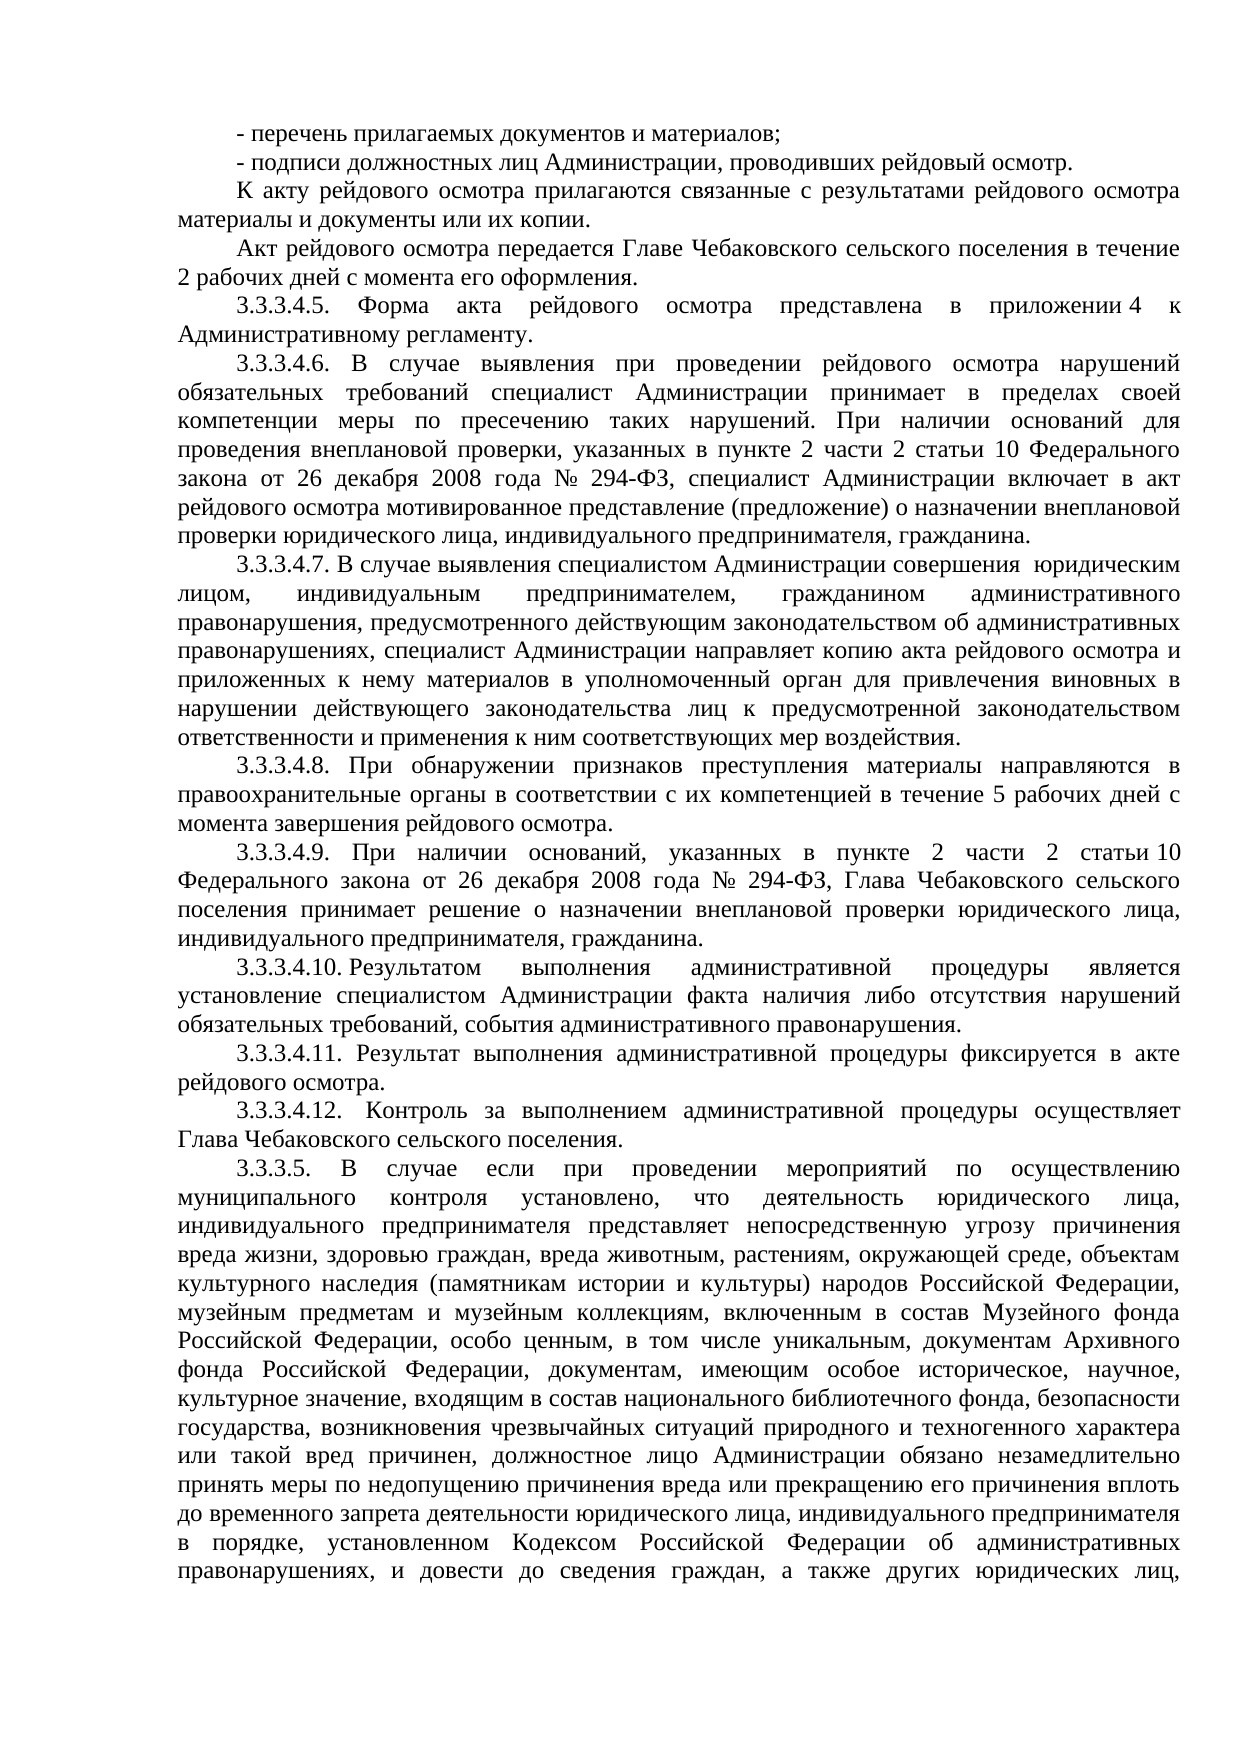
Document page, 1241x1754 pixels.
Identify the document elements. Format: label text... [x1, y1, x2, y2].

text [177, 1153, 1181, 1584]
text 3.3.3.4.10. Результатом выполнения административной процедуры является установление специалистом Администрации факта наличия либо отсутствия нарушений обязательных требований, события административного правонарушения. [177, 952, 1181, 1038]
text - подписи должностных лиц Администрации, проводивших рейдовый осмотр. [717, 147, 1181, 176]
text 3.3.3.4.11. Результат выполнения административной процедуры фиксируется в акте рейдового осмотра. [177, 1038, 1181, 1096]
text К акту рейдового осмотра прилагаются связанные с результатами рейдового осмотра материалы и документы или их копии. [177, 176, 1181, 233]
text - подписи должностных лиц Администрации, проводивших рейдовый осмотр. [177, 147, 347, 176]
text - перечень прилагаемых документов и материалов; [177, 118, 1181, 147]
text 3.3.3.4.5. Форма акта рейдового осмотра представлена в приложении 4 к Административному регламенту. [177, 291, 1181, 348]
text 3.3.3.4.12. Контроль за выполнением административной процедуры осуществляет Глава Чебаковского сельского поселения. [177, 1096, 1181, 1153]
text 3.3.3.4.6. В случае выявления при проведении рейдового осмотра нарушений обязательных требований специалист Администрации принимает в пределах своей компетенции меры по пресечению таких нарушений. При наличии оснований для проведения внеплановой проверки, указанных в пункте 2 части 2 статьи 10 Федерального закона от 26 декабря 2008 года № 294-ФЗ, специалист Администрации включает в акт рейдового осмотра мотивированное представление (предложение) о назначении внеплановой проверки юридического лица, индивидуального предпринимателя, гражданина. [177, 348, 1181, 549]
text 3.3.3.4.9. При наличии оснований, указанных в пункте 2 части 2 статьи 10 Федерального закона от 26 декабря 2008 года № 294-ФЗ, Глава Чебаковского сельского поселения принимает решение о назначении внеплановой проверки юридического лица, индивидуального предпринимателя, гражданина. [177, 837, 1181, 952]
text 3.3.3.4.8. При обнаружении признаков преступления материалы направляются в правоохранительные органы в соответствии с их компетенцией в течение 5 рабочих дней с момента завершения рейдового осмотра. [177, 751, 1181, 837]
text 3.3.3.4.7. В случае выявления специалистом Администрации совершения юридическим лицом, индивидуальным предпринимателем, гражданином административного правонарушения, предусмотренного действующим законодательством об административных правонарушениях, специалист Администрации направляет копию акта рейдового осмотра и приложенных к нему материалов в уполномоченный орган для привлечения виновных в нарушении действующего законодательства лиц к предусмотренной законодательством ответственности и применения к ним соответствующих мер воздействия. [177, 549, 1181, 751]
text Акт рейдового осмотра передается Главе Чебаковского сельского поселения в течение 2 рабочих дней с момента его оформления. [177, 233, 1181, 291]
